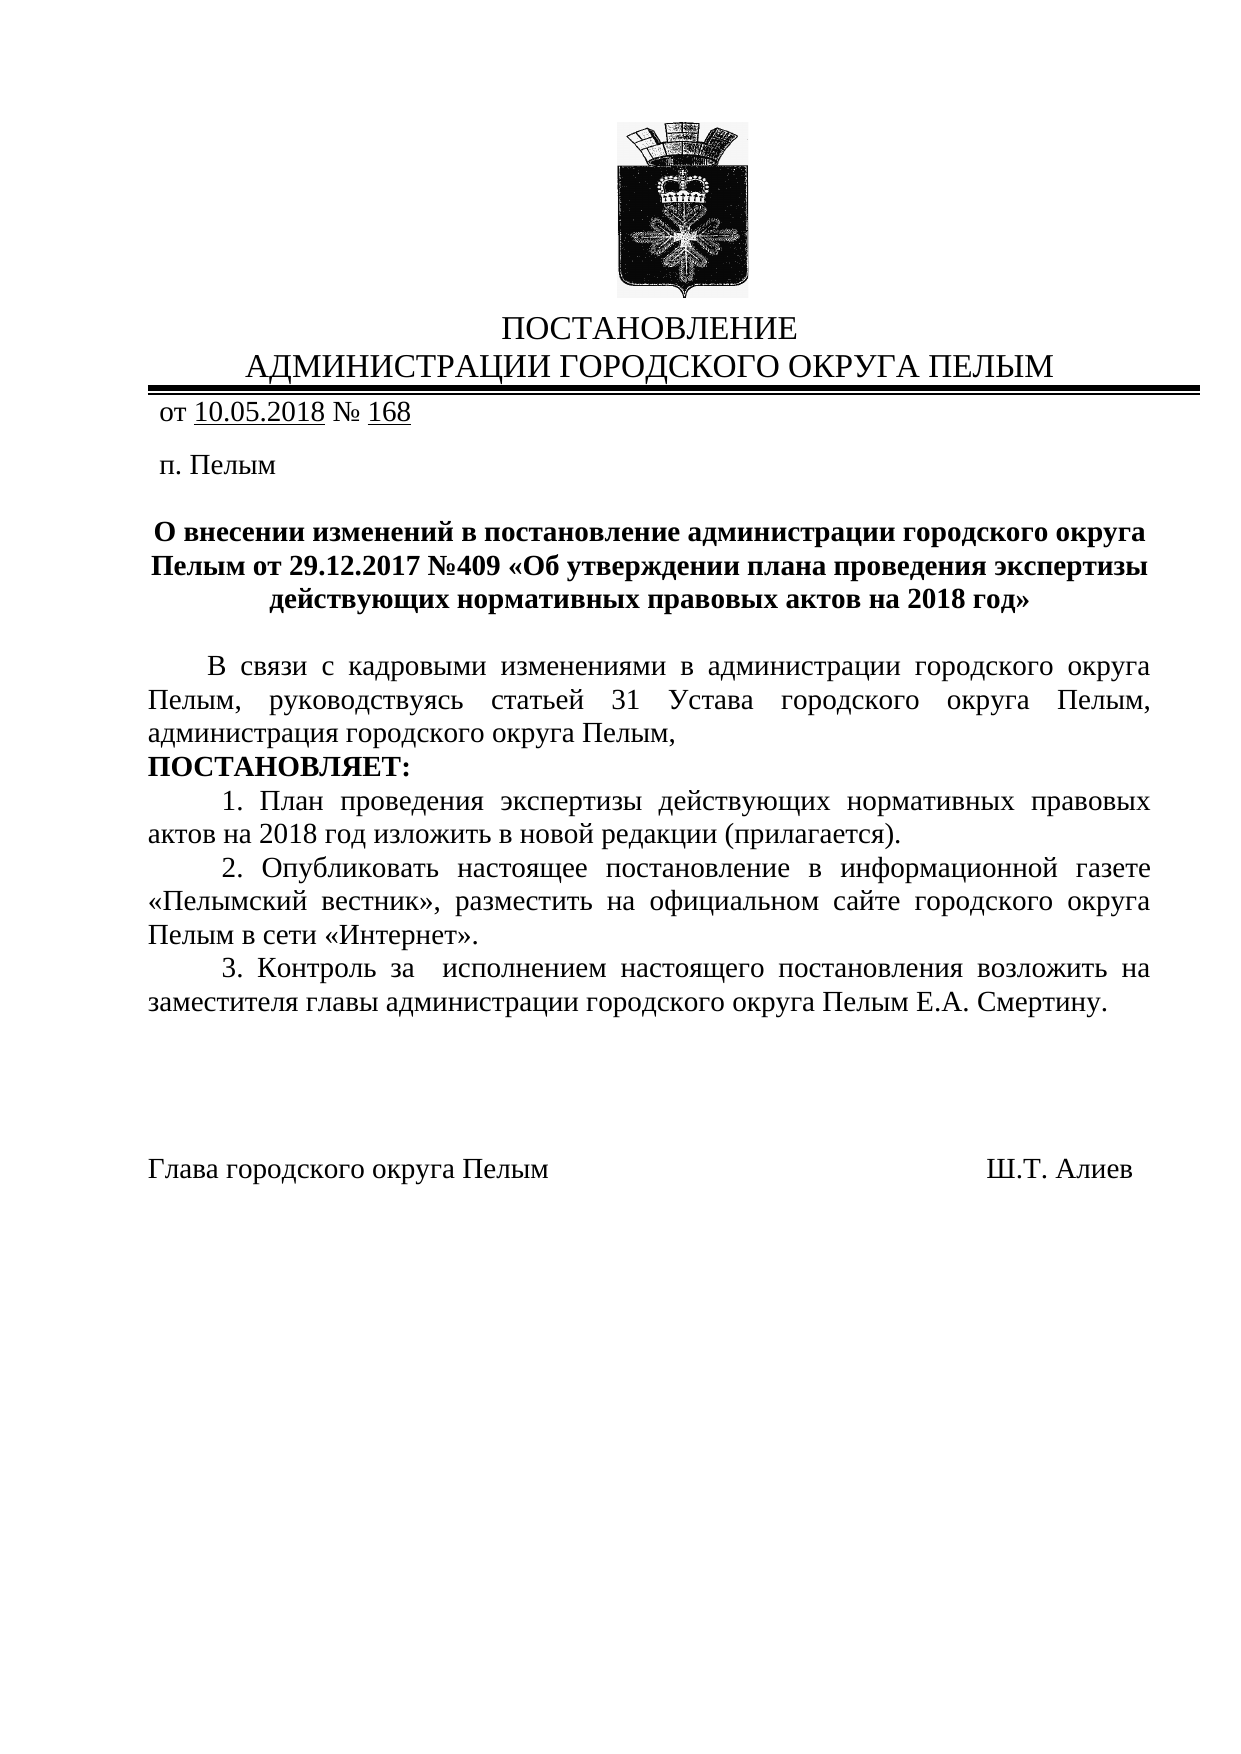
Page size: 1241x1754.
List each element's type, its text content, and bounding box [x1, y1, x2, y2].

text АДМИНИСТРАЦИИ ГОРОДСКОГО ОКРУГА ПЕЛЫМ [148, 347, 1152, 385]
text 1. План проведения экспертизы действующих нормативных правовых актов на 2018 год изложить в новой редакции (прилагается). [148, 783, 1152, 850]
picture [617, 122, 749, 298]
text 2. Опубликовать настоящее постановление в информационной газете «Пелымский вестник», разместить на официальном сайте городского округа Пелым в сети «Интернет». [148, 850, 1152, 950]
text Глава городского округа Пелым Ш.Т. Алиев [148, 1152, 1152, 1185]
text В связи с кадровыми изменениями в администрации городского округа Пелым, руководствуясь статьей 31 Устава городского округа Пелым, администрация городского округа Пелым, [148, 648, 1152, 749]
text 3. Контроль за исполнением настоящего постановления возложить на заместителя главы администрации городского округа Пелым Е.А. Смертину. [148, 950, 1152, 1017]
text ПОСТАНОВЛЯЕТ: [148, 749, 1152, 783]
text О внесении изменений в постановление администрации городского округа Пелым от 29.12.2017 №409 «Об утверждении плана проведения экспертизы действующих нормативных правовых актов на 2018 год» [148, 514, 1152, 615]
text ПОСТАНОВЛЕНИЕ [148, 308, 1152, 347]
table_header от 10.05.2018 № 168 п. Пелым [148, 395, 1200, 481]
